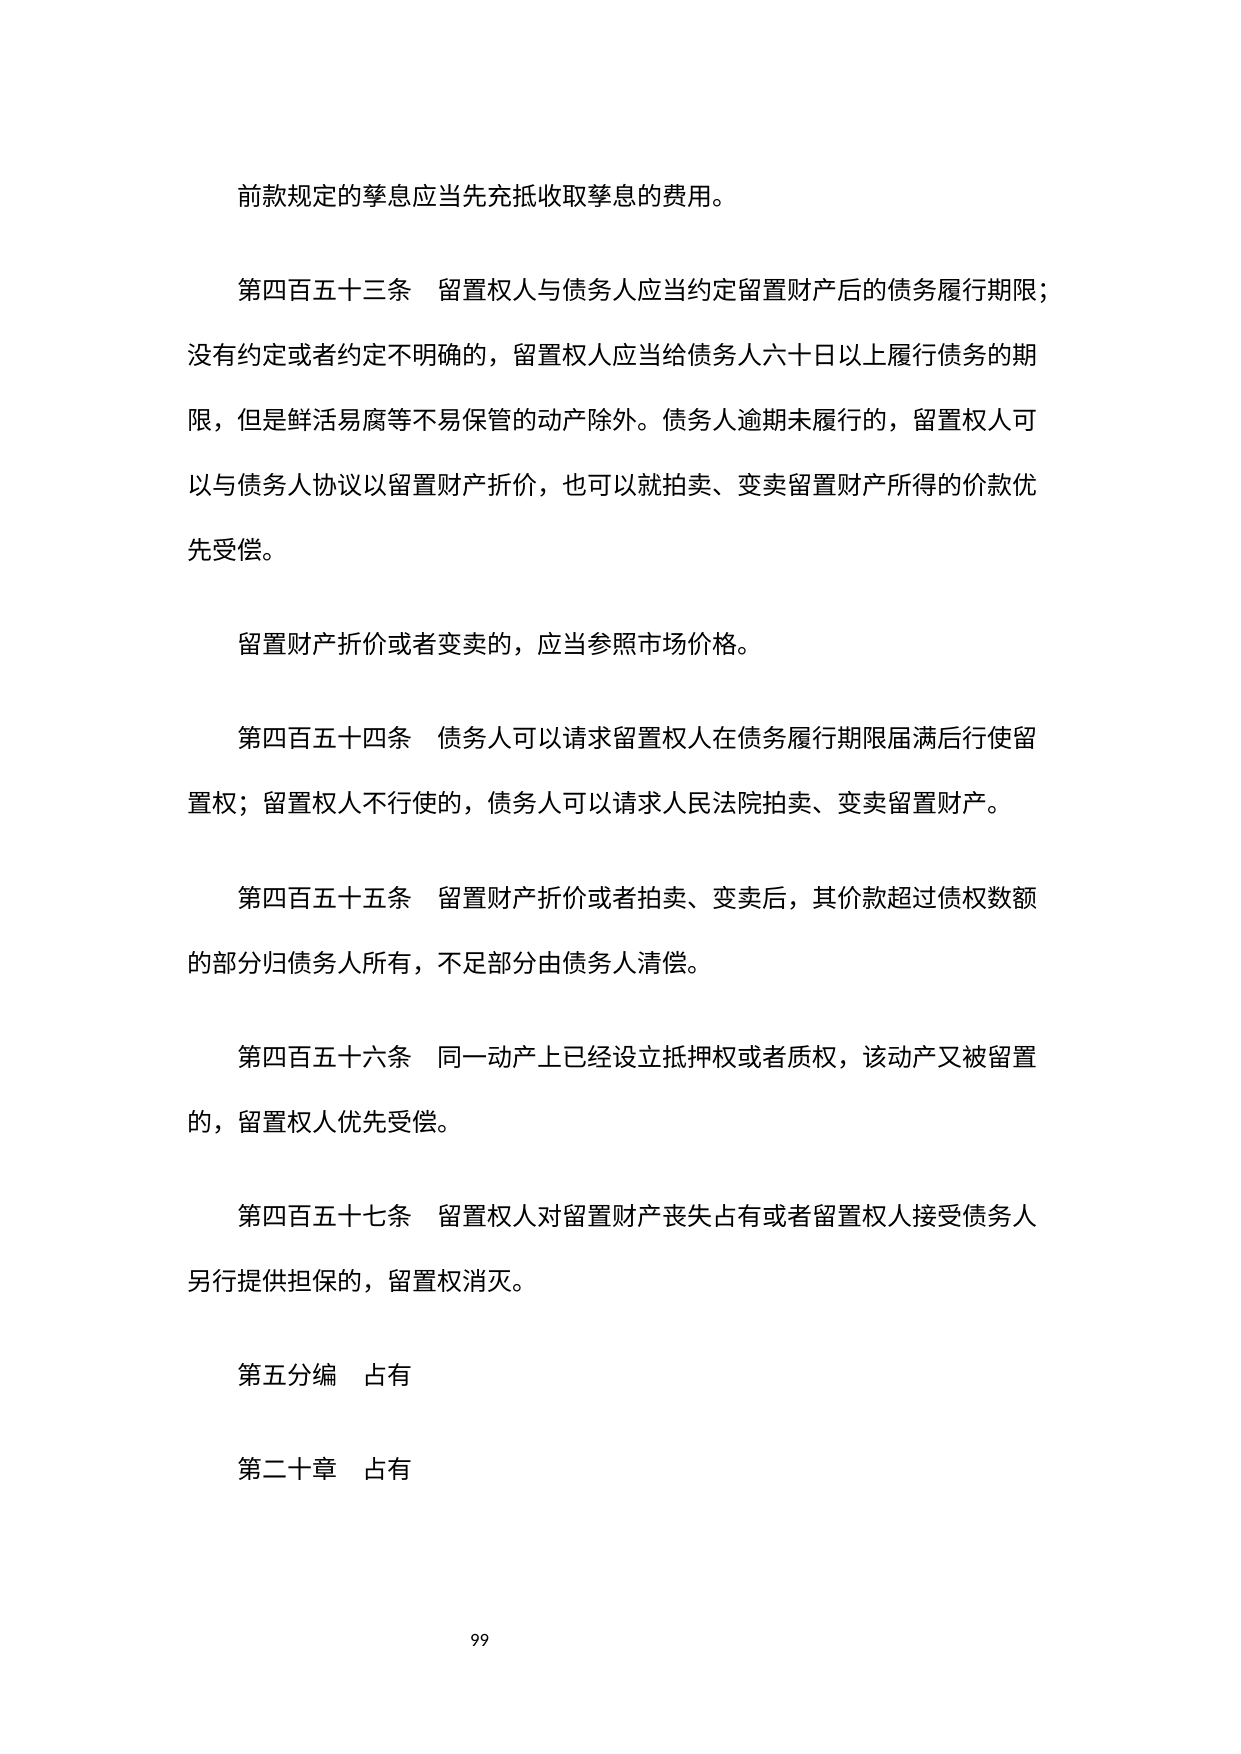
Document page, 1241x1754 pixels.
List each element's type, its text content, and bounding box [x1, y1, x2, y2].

text 前款规定的孳息应当先充抵收取孳息的费用。 [187, 162, 1053, 227]
text 留置财产折价或者变卖的，应当参照市场价格。 [187, 610, 1053, 675]
text 第四百五十五条 留置财产折价或者拍卖、变卖后，其价款超过债权数额的部分归债务人所有，不足部分由债务人清偿。 [187, 864, 1053, 994]
text 第二十章 占有 [187, 1435, 1053, 1500]
text 第五分编 占有 [187, 1341, 1053, 1406]
text 第四百五十六条 同一动产上已经设立抵押权或者质权，该动产又被留置的，留置权人优先受偿。 [187, 1023, 1053, 1153]
text 第四百五十三条 留置权人与债务人应当约定留置财产后的债务履行期限；没有约定或者约定不明确的，留置权人应当给债务人六十日以上履行债务的期限，但是鲜活易腐等不易保管的动产除外。债务人逾期未履行的，留置权人可以与债务人协议以留置财产折价，也可以就拍卖、变卖留置财产所得的价款优先受偿。 [187, 256, 1053, 581]
text 第四百五十四条 债务人可以请求留置权人在债务履行期限届满后行使留置权；留置权人不行使的，债务人可以请求人民法院拍卖、变卖留置财产。 [187, 704, 1053, 834]
text 第四百五十七条 留置权人对留置财产丧失占有或者留置权人接受债务人另行提供担保的，留置权消灭。 [187, 1182, 1053, 1312]
